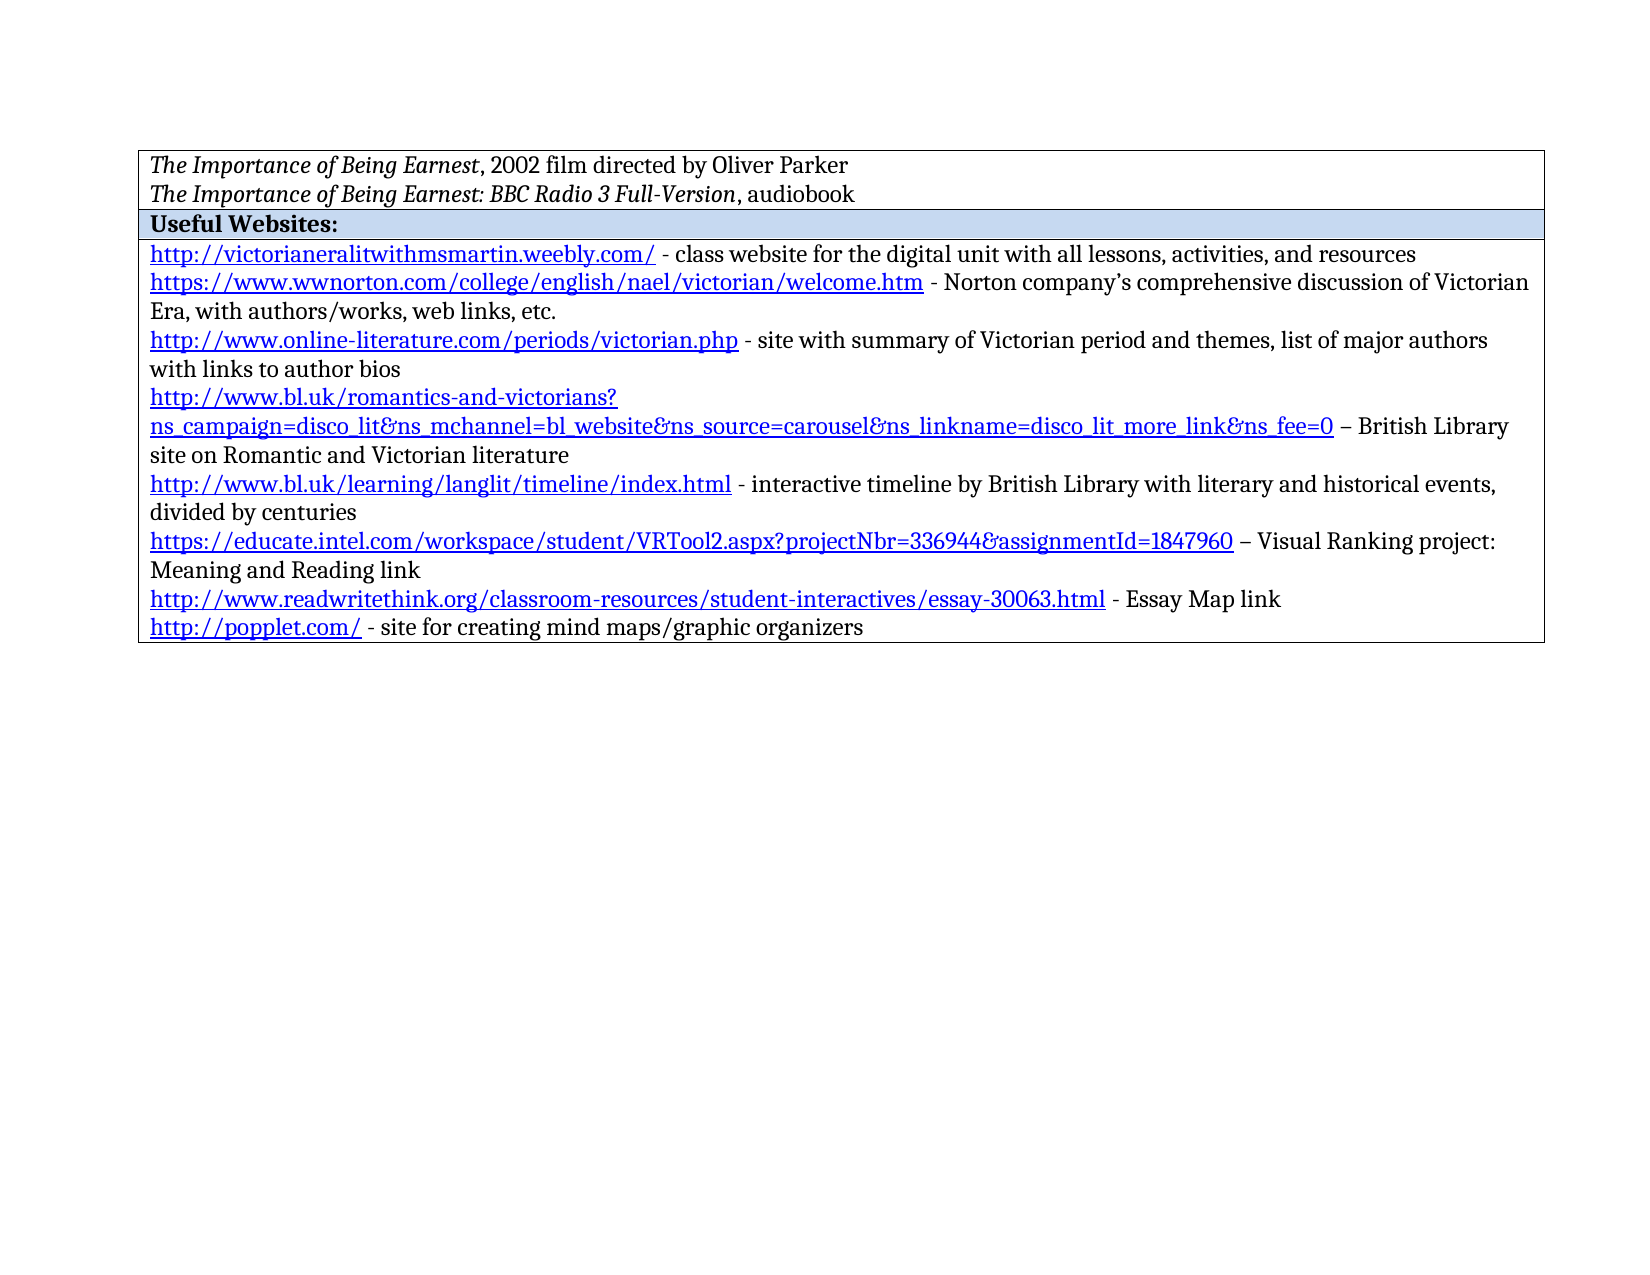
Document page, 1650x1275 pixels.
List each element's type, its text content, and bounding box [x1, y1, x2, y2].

table_cell Useful Websites: [139, 210, 1544, 238]
table_cell http://victorianeralitwithmsmartin.weebly.com/ - class website for the digital unit with all lessons, activities, and resources https://www.wwnorton.com/college/english/nael/victorian/welcome.htm - Norton company’s comprehensive discussion of Victorian Era, with authors/works, web links, etc. http://www.online-literature.com/periods/victorian.php - site with summary of Victorian period and themes, list of major authors with links to author bios http://www.bl.uk/romantics-and-victorians?ns_campaign=disco_lit&ns_mchannel=bl_website&ns_source=carousel&ns_linkname=disco_lit_more_link&ns_fee=0 – British Library site on Romantic and Victorian literature http://www.bl.uk/learning/langlit/timeline/index.html - interactive timeline by British Library with literary and historical events, divided by centuries https://educate.intel.com/workspace/student/VRTool2.aspx?projectNbr=336944&assignmentId=1847960 – Visual Ranking project: Meaning and Reading link http://www.readwritethink.org/classroom-resources/student-interactives/essay-30063.html - Essay Map link http://popplet.com/ - site for creating mind maps/graphic organizers [139, 240, 1544, 642]
